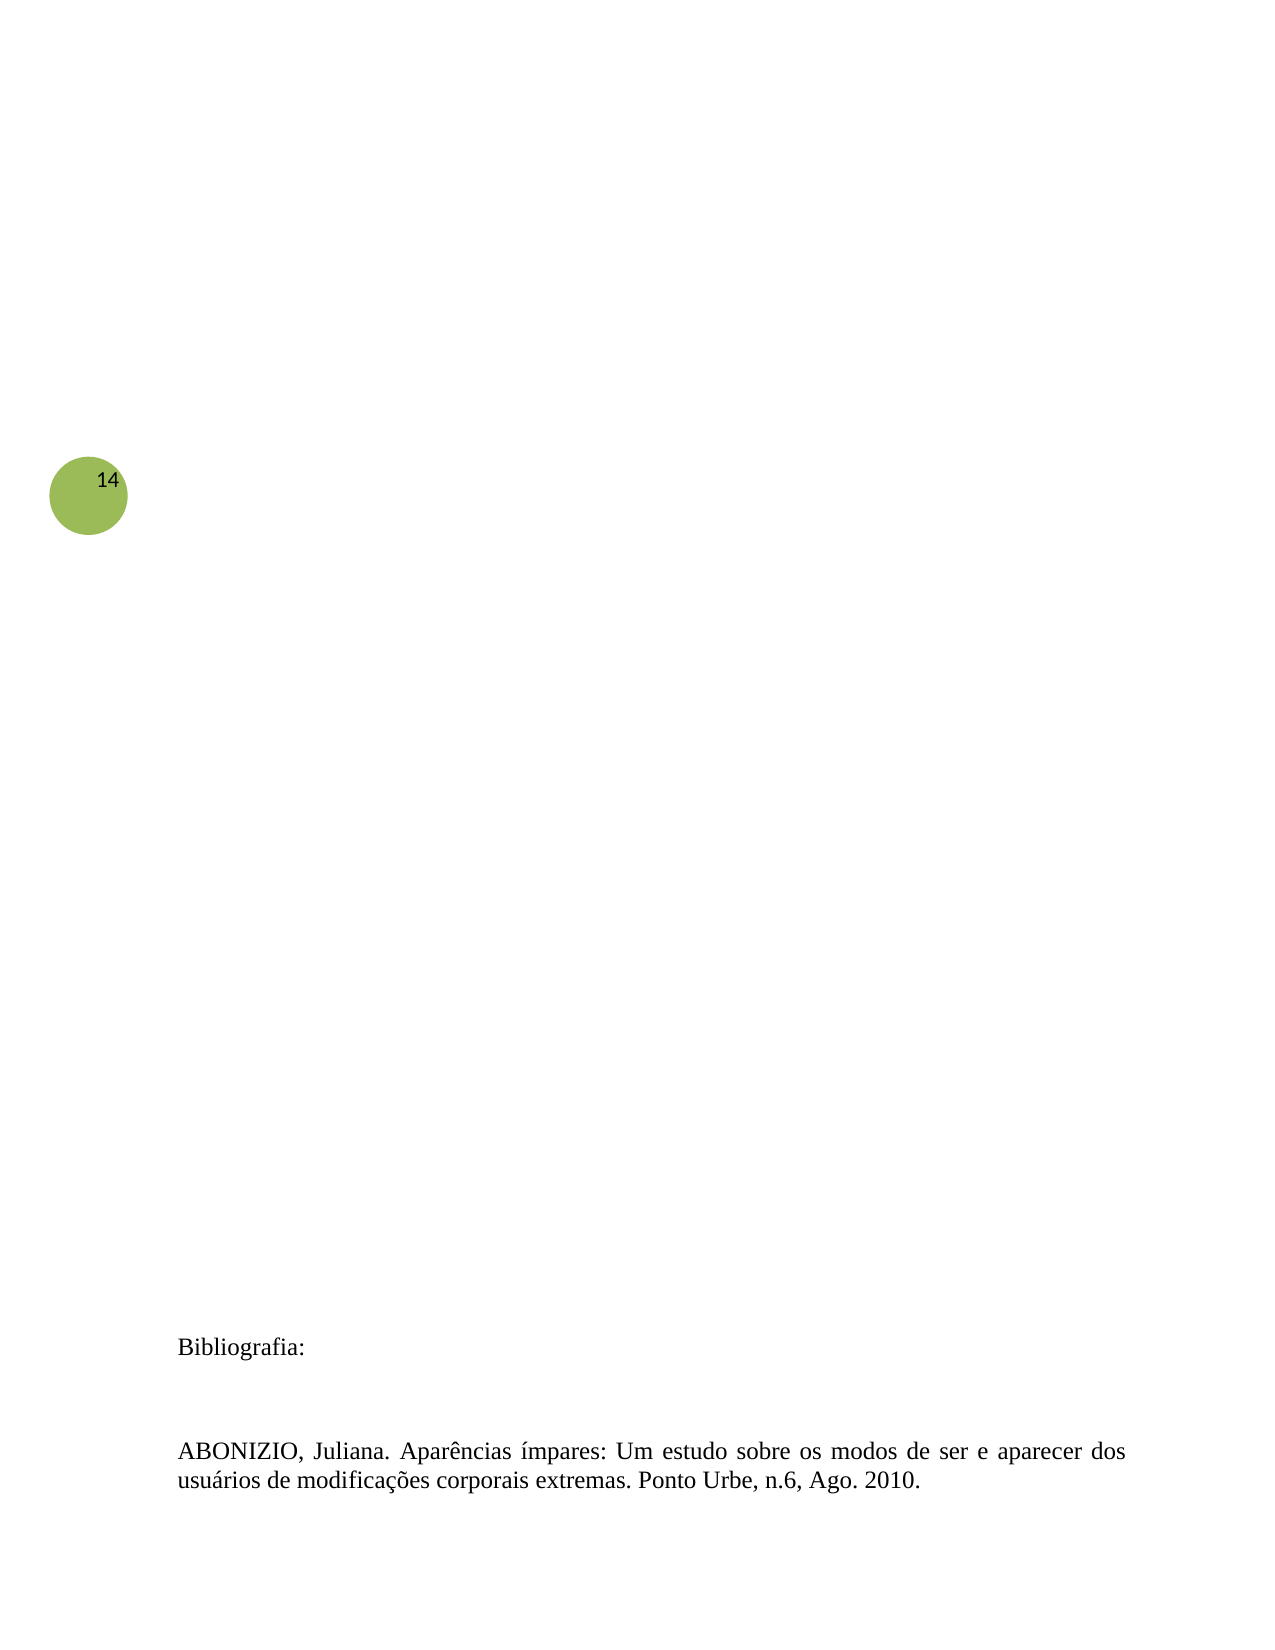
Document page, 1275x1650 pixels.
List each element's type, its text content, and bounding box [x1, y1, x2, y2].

text Bibliografia: [177, 1332, 1127, 1361]
text ABONIZIO, Juliana. Aparências ímpares: Um estudo sobre os modos de ser e aparecer dos usuários de modificações corporais extremas. Ponto Urbe, n.6, Ago. 2010. [177, 1436, 1127, 1493]
